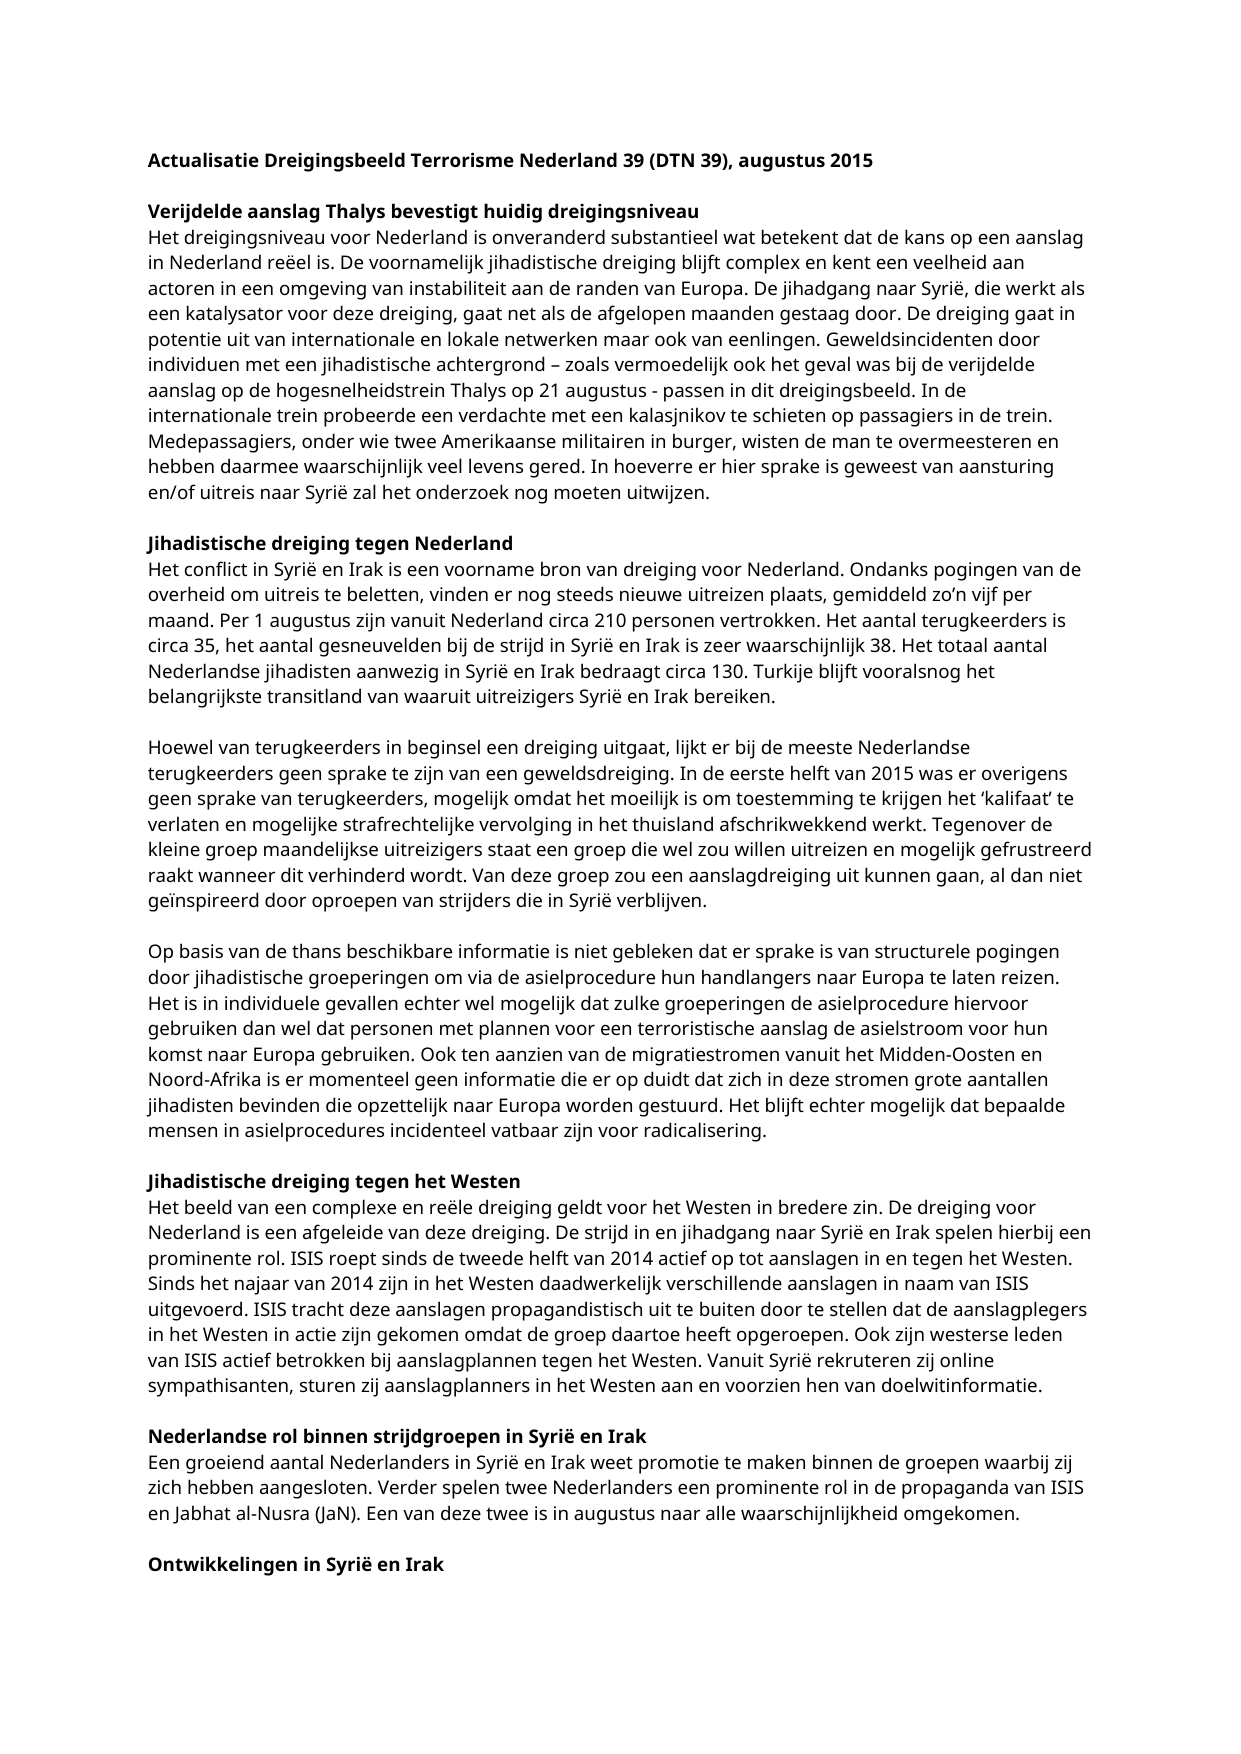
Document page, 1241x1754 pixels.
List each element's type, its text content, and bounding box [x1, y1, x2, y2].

text Nederlandse rol binnen strijdgroepen in Syrië en Irak [148, 1424, 1093, 1449]
text Het conflict in Syrië en Irak is een voorname bron van dreiging voor Nederland. Ondanks pogingen van de overheid om uitreis te beletten, vinden er nog steeds nieuwe uitreizen plaats, gemiddeld zo’n vijf per maand. Per 1 augustus zijn vanuit Nederland circa 210 personen vertrokken. Het aantal terugkeerders is circa 35, het aantal gesneuvelden bij de strijd in Syrië en Irak is zeer waarschijnlijk 38. Het totaal aantal Nederlandse jihadisten aanwezig in Syrië en Irak bedraagt circa 130. Turkije blijft vooralsnog het belangrijkste transitland van waaruit uitreizigers Syrië en Irak bereiken. [148, 556, 1093, 709]
text Jihadistische dreiging tegen het Westen [148, 1168, 1093, 1194]
text Op basis van de thans beschikbare informatie is niet gebleken dat er sprake is van structurele pogingen door jihadistische groeperingen om via de asielprocedure hun handlangers naar Europa te laten reizen. Het is in individuele gevallen echter wel mogelijk dat zulke groeperingen de asielprocedure hiervoor gebruiken dan wel dat personen met plannen voor een terroristische aanslag de asielstroom voor hun komst naar Europa gebruiken. Ook ten aanzien van de migratiestromen vanuit het Midden-Oosten en Noord-Afrika is er momenteel geen informatie die er op duidt dat zich in deze stromen grote aantallen jihadisten bevinden die opzettelijk naar Europa worden gestuurd. Het blijft echter mogelijk dat bepaalde mensen in asielprocedures incidenteel vatbaar zijn voor radicalisering. [148, 939, 1093, 1143]
text Actualisatie Dreigingsbeeld Terrorisme Nederland 39 (DTN 39), augustus 2015 [148, 148, 1093, 173]
text Verijdelde aanslag Thalys bevestigt huidig dreigingsniveau [148, 199, 1093, 224]
text Jihadistische dreiging tegen Nederland [148, 530, 1093, 556]
text Hoewel van terugkeerders in beginsel een dreiging uitgaat, lijkt er bij de meeste Nederlandse terugkeerders geen sprake te zijn van een geweldsdreiging. In de eerste helft van 2015 was er overigens geen sprake van terugkeerders, mogelijk omdat het moeilijk is om toestemming te krijgen het ‘kalifaat’ te verlaten en mogelijke strafrechtelijke vervolging in het thuisland afschrikwekkend werkt. Tegenover de kleine groep maandelijkse uitreizigers staat een groep die wel zou willen uitreizen en mogelijk gefrustreerd raakt wanneer dit verhinderd wordt. Van deze groep zou een aanslagdreiging uit kunnen gaan, al dan niet geïnspireerd door oproepen van strijders die in Syrië verblijven. [148, 734, 1093, 913]
text Een groeiend aantal Nederlanders in Syrië en Irak weet promotie te maken binnen de groepen waarbij zij zich hebben aangesloten. Verder spelen twee Nederlanders een prominente rol in de propaganda van ISIS en Jabhat al-Nusra (JaN). Een van deze twee is in augustus naar alle waarschijnlijkheid omgekomen. [148, 1449, 1093, 1526]
text Ontwikkelingen in Syrië en Irak [148, 1551, 1093, 1577]
text Het beeld van een complexe en reële dreiging geldt voor het Westen in bredere zin. De dreiging voor Nederland is een afgeleide van deze dreiging. De strijd in en jihadgang naar Syrië en Irak spelen hierbij een prominente rol. ISIS roept sinds de tweede helft van 2014 actief op tot aanslagen in en tegen het Westen. Sinds het najaar van 2014 zijn in het Westen daadwerkelijk verschillende aanslagen in naam van ISIS uitgevoerd. ISIS tracht deze aanslagen propagandistisch uit te buiten door te stellen dat de aanslagplegers in het Westen in actie zijn gekomen omdat de groep daartoe heeft opgeroepen. Ook zijn westerse leden van ISIS actief betrokken bij aanslagplannen tegen het Westen. Vanuit Syrië rekruteren zij online sympathisanten, sturen zij aanslagplanners in het Westen aan en voorzien hen van doelwitinformatie. [148, 1194, 1093, 1398]
text Het dreigingsniveau voor Nederland is onveranderd substantieel wat betekent dat de kans op een aanslag in Nederland reëel is. De voornamelijk jihadistische dreiging blijft complex en kent een veelheid aan actoren in een omgeving van instabiliteit aan de randen van Europa. De jihadgang naar Syrië, die werkt als een katalysator voor deze dreiging, gaat net als de afgelopen maanden gestaag door. De dreiging gaat in potentie uit van internationale en lokale netwerken maar ook van eenlingen. Geweldsincidenten door individuen met een jihadistische achtergrond – zoals vermoedelijk ook het geval was bij de verijdelde aanslag op de hogesnelheidstrein Thalys op 21 augustus - passen in dit dreigingsbeeld. In de internationale trein probeerde een verdachte met een kalasjnikov te schieten op passagiers in de trein. Medepassagiers, onder wie twee Amerikaanse militairen in burger, wisten de man te overmeesteren en hebben daarmee waarschijnlijk veel levens gered. In hoeverre er hier sprake is geweest van aansturing en/of uitreis naar Syrië zal het onderzoek nog moeten uitwijzen. [148, 224, 1093, 505]
